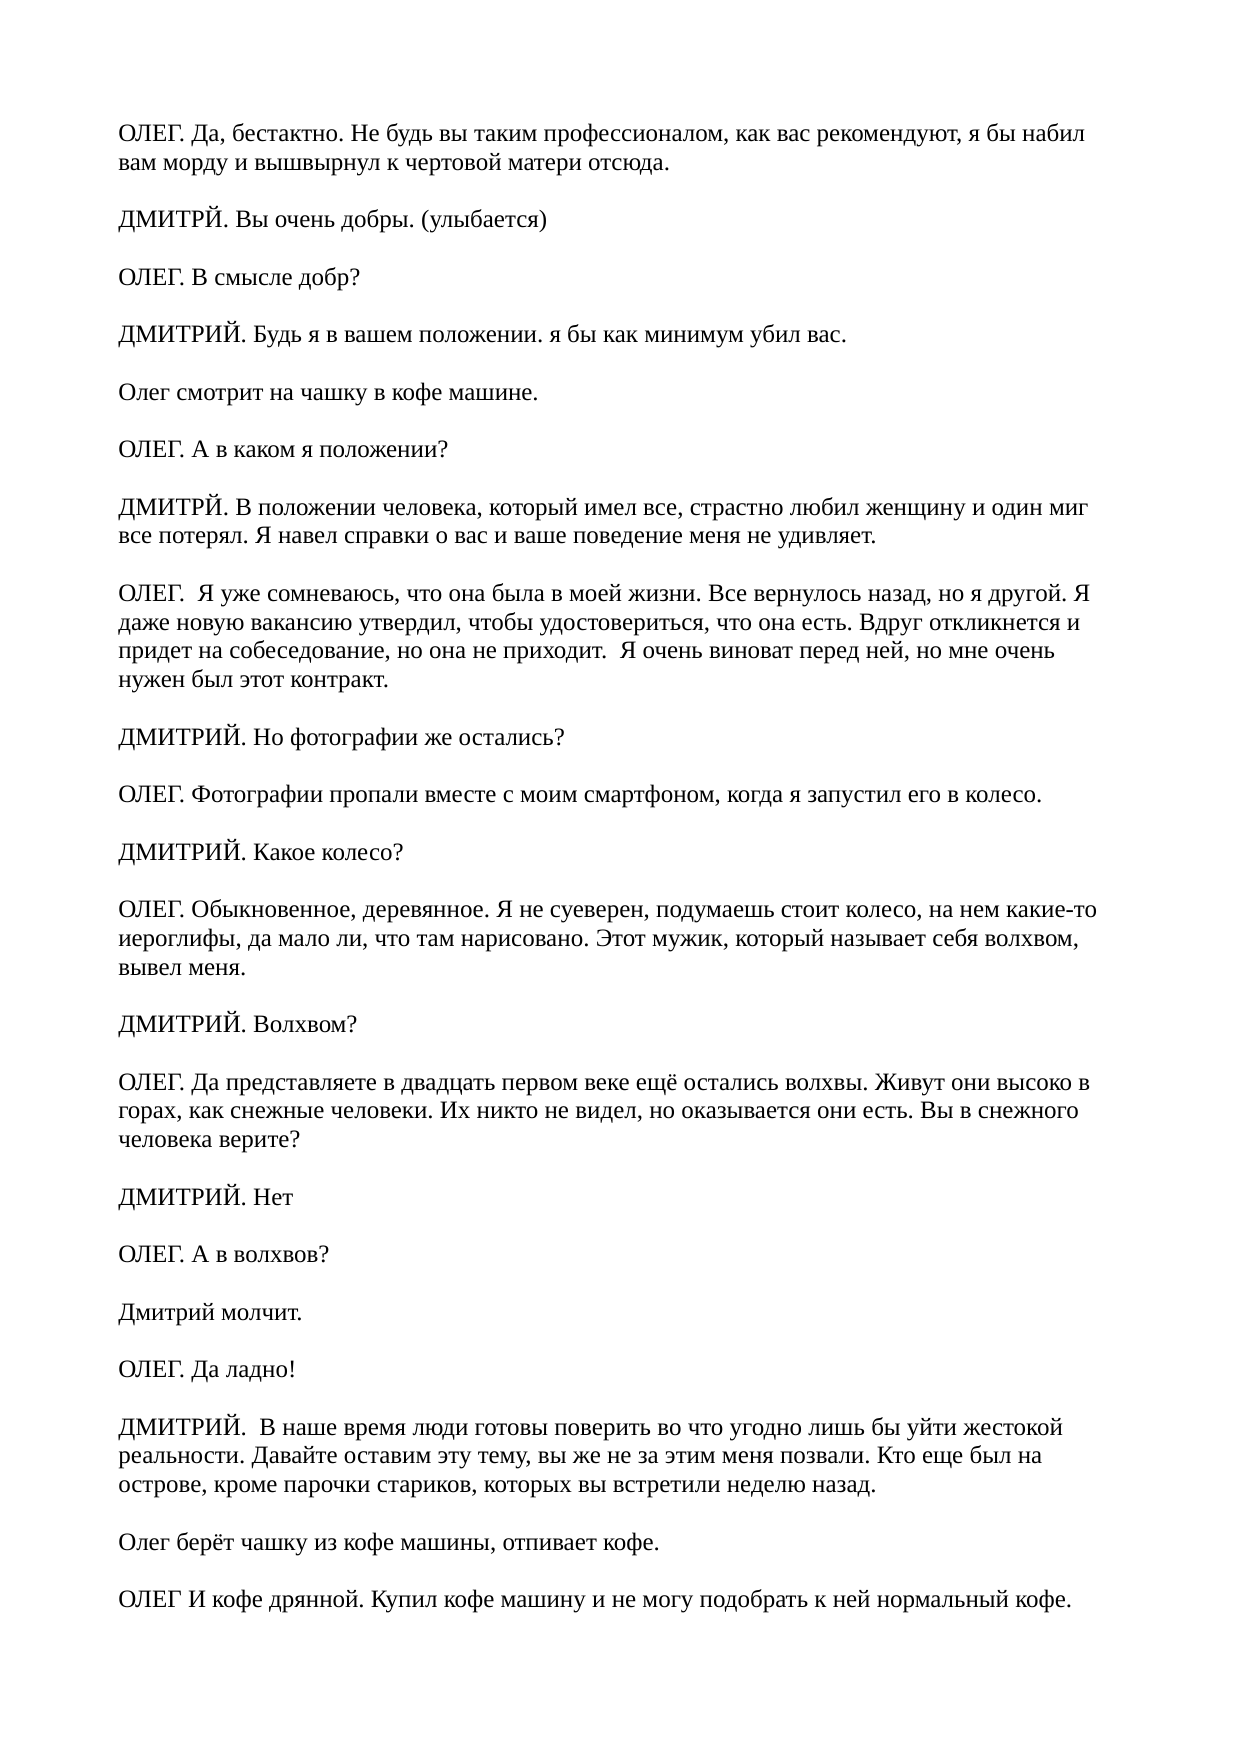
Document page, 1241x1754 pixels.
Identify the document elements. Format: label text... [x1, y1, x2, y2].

text ДМИТРЙ. В положении человека, который имел все, страстно любил женщину и один миг все потерял. Я навел справки о вас и ваше поведение меня не удивляет. [118, 492, 1122, 549]
text ОЛЕГ И кофе дрянной. Купил кофе машину и не могу подобрать к ней нормальный кофе. [118, 1584, 1122, 1613]
text ОЛЕГ. Да, бестактно. Не будь вы таким профессионалом, как вас рекомендуют, я бы набил вам морду и вышвырнул к чертовой матери отсюда. [118, 118, 1122, 176]
text ДМИТРИЙ. Будь я в вашем положении. я бы как минимум убил вас. [118, 319, 1122, 348]
text ДМИТРИЙ. В наше время люди готовы поверить во что угодно лишь бы уйти жестокой реальности. Давайте оставим эту тему, вы же не за этим меня позвали. Кто еще был на острове, кроме парочки стариков, которых вы встретили неделю назад. [118, 1412, 1122, 1498]
text ДМИТРИЙ. Нет [118, 1182, 1122, 1211]
text ОЛЕГ. Да представляете в двадцать первом веке ещё остались волхвы. Живут они высоко в горах, как снежные человеки. Их никто не видел, но оказывается они есть. Вы в снежного человека верите? [118, 1067, 1122, 1153]
text ОЛЕГ. Я уже сомневаюсь, что она была в моей жизни. Все вернулось назад, но я другой. Я даже новую вакансию утвердил, чтобы удостовериться, что она есть. Вдруг откликнется и придет на собеседование, но она не приходит. Я очень виноват перед ней, но мне очень нужен был этот контракт. [118, 578, 1122, 693]
text Дмитрий молчит. [118, 1297, 1122, 1326]
text ОЛЕГ. В смысле добр? [118, 262, 1122, 291]
text ОЛЕГ. А в волхвов? [118, 1239, 1122, 1268]
text ОЛЕГ. Обыкновенное, деревянное. Я не суеверен, подумаешь стоит колесо, на нем какие-то иероглифы, да мало ли, что там нарисовано. Этот мужик, который называет себя волхвом, вывел меня. [118, 894, 1122, 981]
text ОЛЕГ. Да ладно! [118, 1354, 1122, 1383]
text Олег берёт чашку из кофе машины, отпивает кофе. [118, 1527, 1122, 1556]
text ОЛЕГ. Фотографии пропали вместе с моим смартфоном, когда я запустил его в колесо. [118, 779, 1122, 808]
text ДМИТРИЙ. Но фотографии же остались? [118, 722, 1122, 751]
text ДМИТРИЙ. Какое колесо? [118, 837, 1122, 866]
text ДМИТРЙ. Вы очень добры. (улыбается) [118, 204, 1122, 233]
text ДМИТРИЙ. Волхвом? [118, 1009, 1122, 1038]
text ОЛЕГ. А в каком я положении? [118, 434, 1122, 463]
text Олег смотрит на чашку в кофе машине. [118, 377, 1122, 406]
